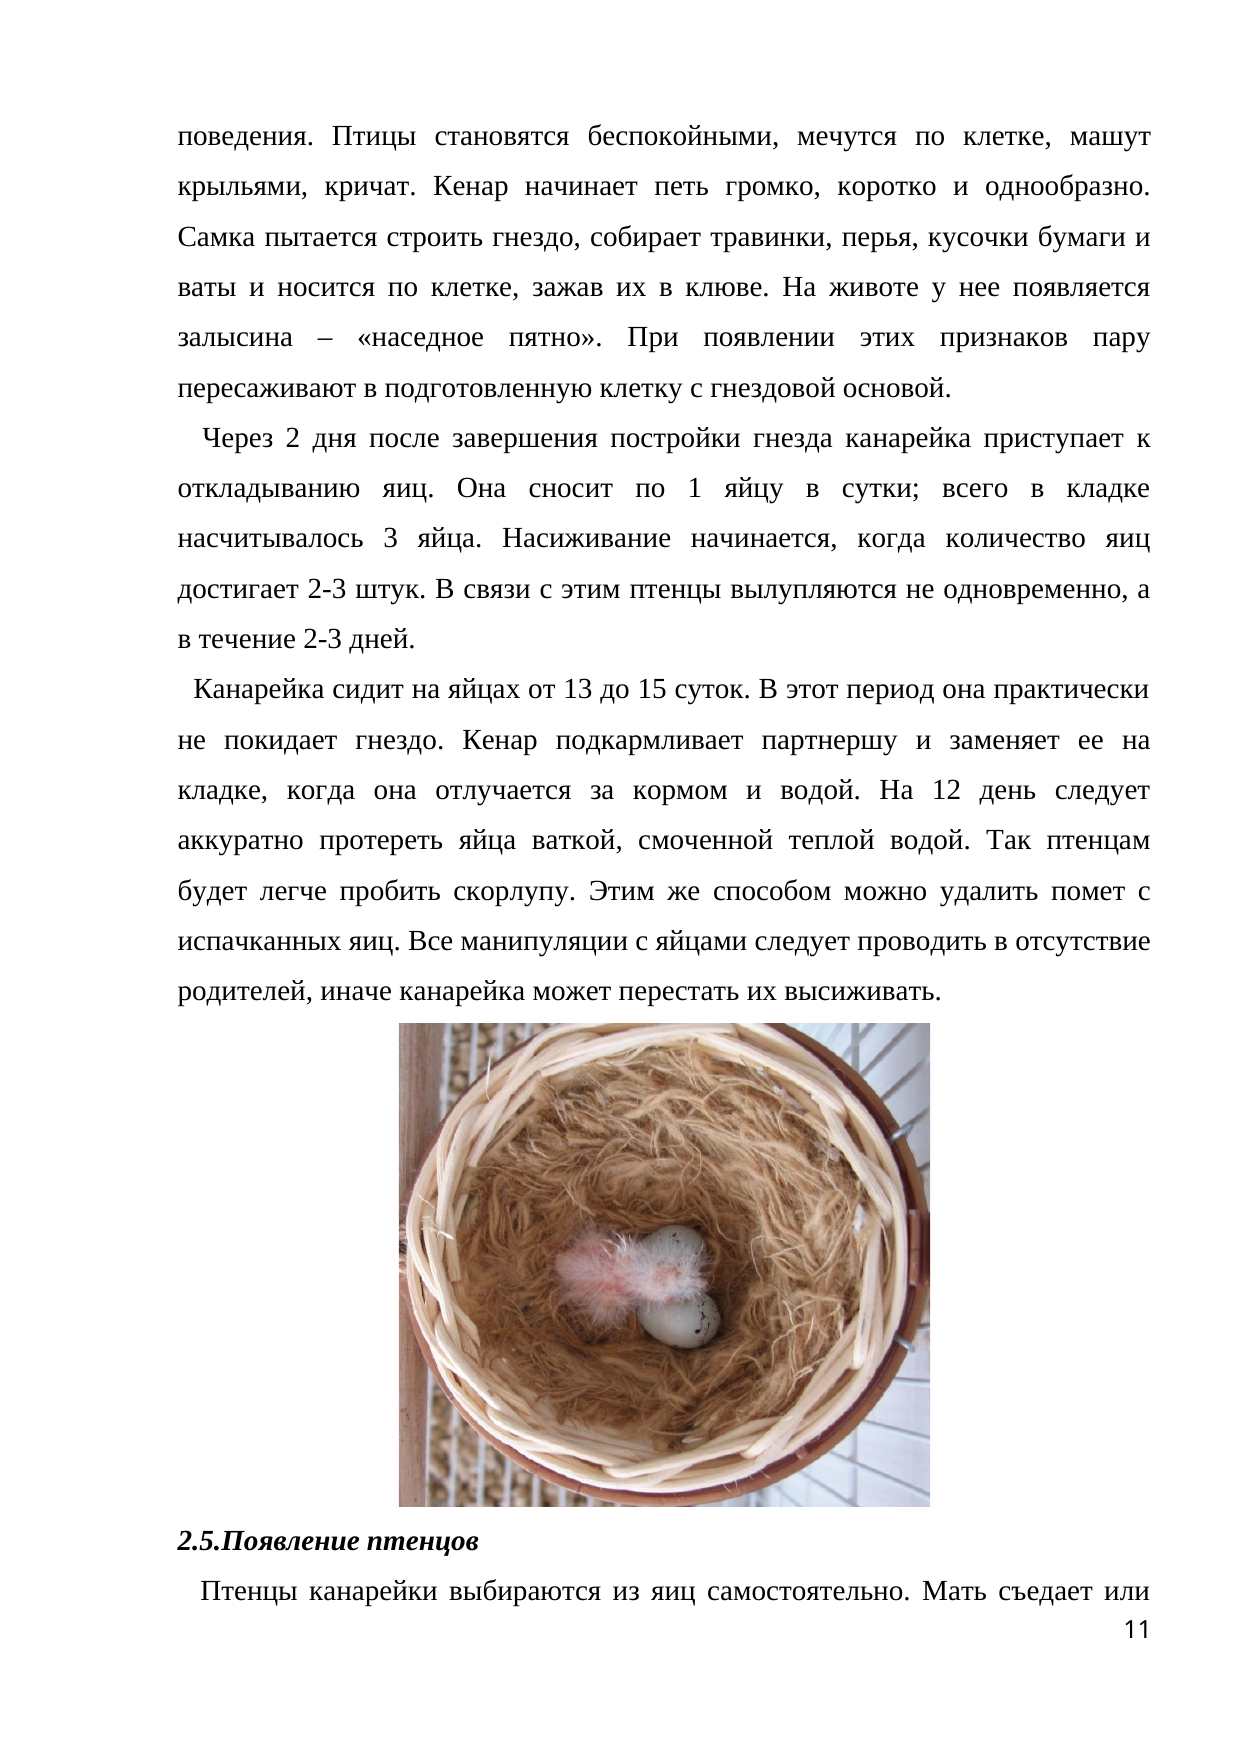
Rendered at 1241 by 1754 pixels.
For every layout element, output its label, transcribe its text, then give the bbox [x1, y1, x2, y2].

picture [398, 1023, 930, 1507]
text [177, 1573, 1152, 1607]
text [177, 118, 1152, 403]
text 2.5.Появление птенцов [177, 1523, 1152, 1557]
text Канарейка сидит на яйцах от 13 до 15 суток. В этот период она практически не покидает гнездо. Кенар подкармливает партнершу и заменяет ее на кладке, когда она отлучается за кормом и водой. На 12 день следует аккуратно протереть яйца ваткой, смоченной теплой водой. Так птенцам будет легче пробить скорлупу. Этим же способом можно удалить помет с испачканных яиц. Все манипуляции с яйцами следует проводить в отсутствие родителей, иначе канарейка может перестать их высиживать. [177, 672, 1152, 1007]
text Через 2 дня после завершения постройки гнезда канарейка приступает к откладыванию яиц. Она сносит по 1 яйцу в сутки; всего в кладке насчитывалось 3 яйца. Насиживание начинается, когда количество яиц достигает 2-3 штук. В связи с этим птенцы вылупляются не одновременно, а в течение 2-3 дней. [177, 420, 1152, 655]
